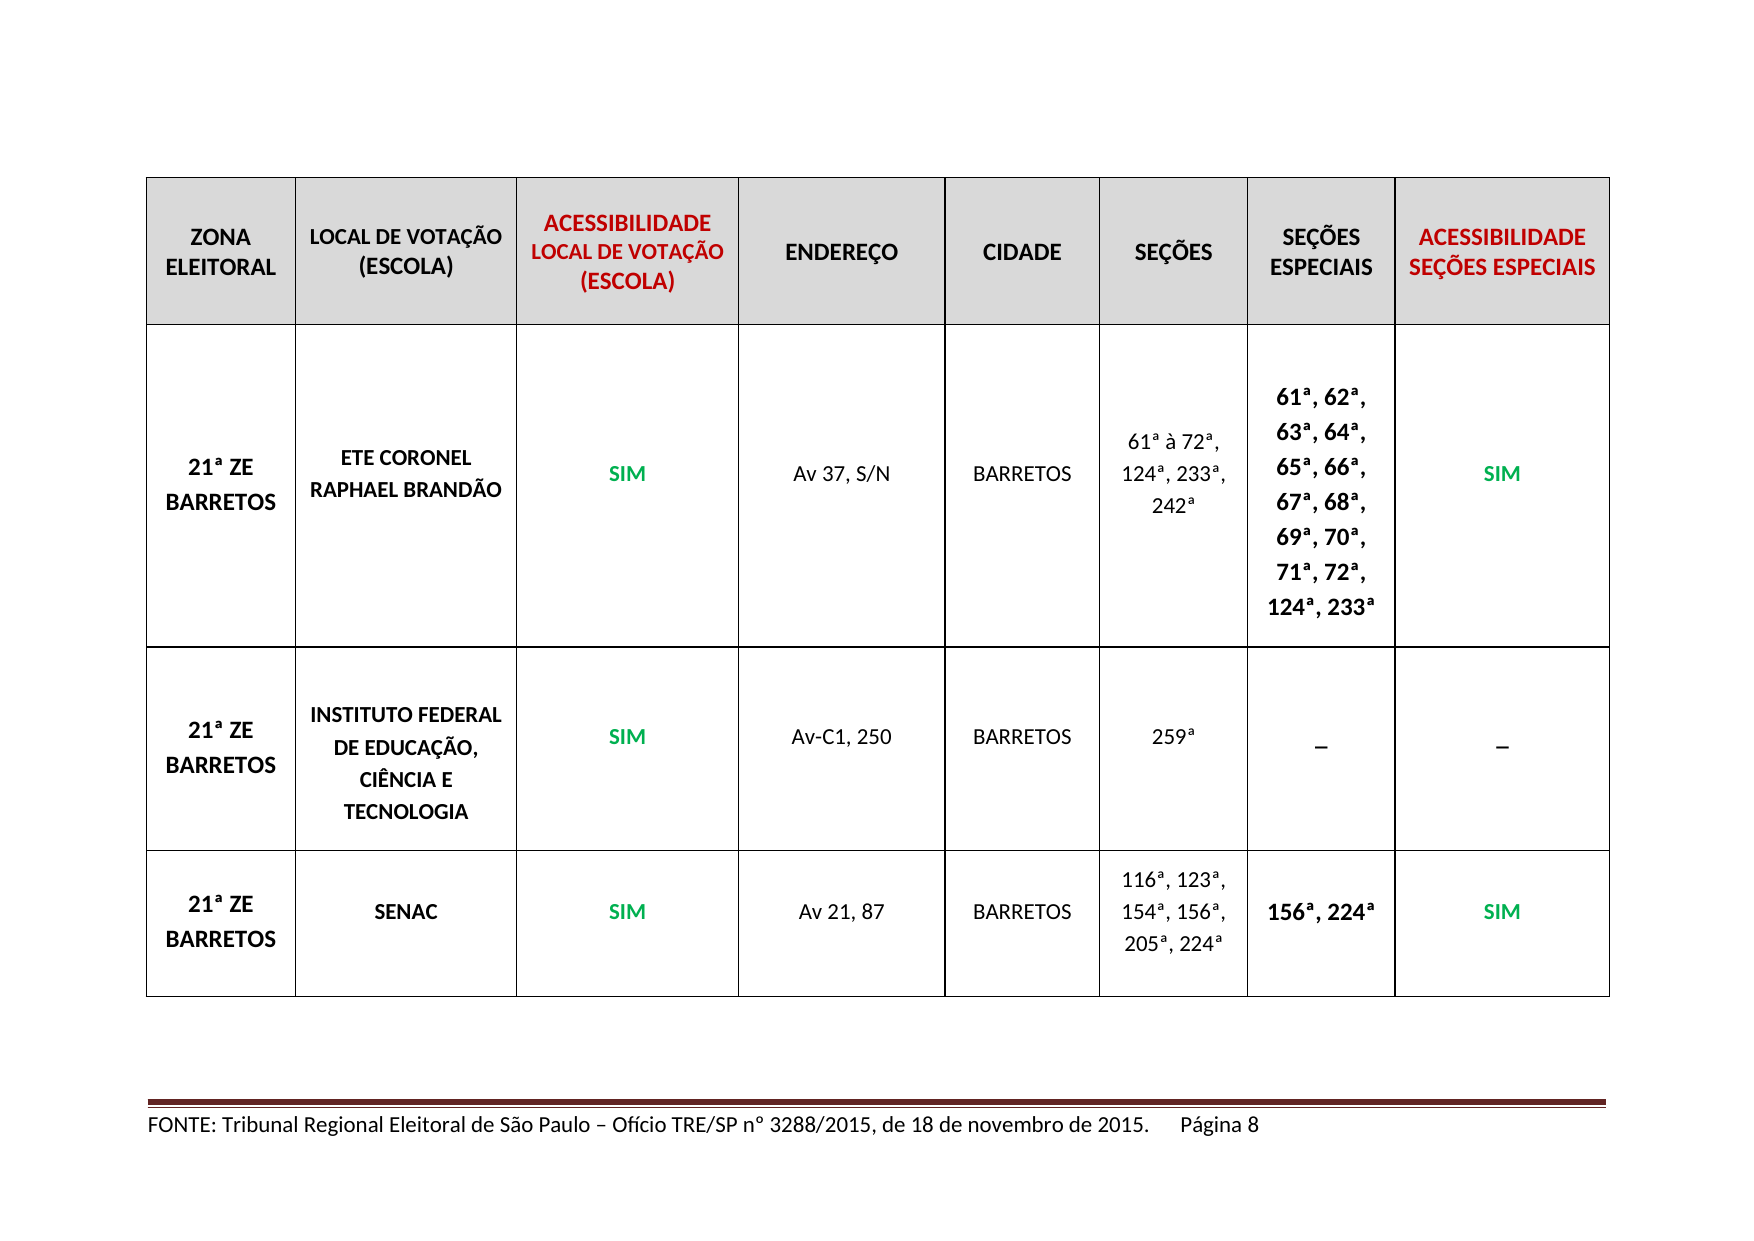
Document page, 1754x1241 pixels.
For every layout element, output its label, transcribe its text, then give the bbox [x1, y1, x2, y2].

table_cell SIM [517, 648, 738, 850]
table_cell Av 37, S/N [739, 325, 944, 646]
table_cell SIM [1396, 325, 1609, 646]
table_cell BARRETOS [946, 648, 1099, 850]
table_cell Av 21, 87 [739, 851, 944, 996]
table_cell 259ª [1100, 648, 1247, 850]
table_cell SIM [517, 851, 738, 996]
table_cell 61ª à 72ª, 124ª, 233ª, 242ª [1100, 325, 1247, 646]
table_cell 61ª, 62ª, 63ª, 64ª, 65ª, 66ª, 67ª, 68ª, 69ª, 70ª, 71ª, 72ª, 124ª, 233ª [1248, 325, 1394, 646]
table_header ENDEREÇO [739, 178, 944, 324]
table_cell 21ª ZE BARRETOS [147, 325, 295, 646]
table_cell 21ª ZE BARRETOS [147, 851, 295, 996]
table_cell 21ª ZE BARRETOS [147, 648, 295, 850]
table_cell _ [1396, 648, 1609, 850]
table_cell Av-C1, 250 [739, 648, 944, 850]
table_cell _ [1248, 648, 1394, 850]
table_cell 116ª, 123ª, 154ª, 156ª, 205ª, 224ª [1100, 851, 1247, 996]
table_header LOCAL DE VOTAÇÃO (ESCOLA) [296, 178, 516, 324]
table_cell INSTITUTO FEDERAL DE EDUCAÇÃO, CIÊNCIA E TECNOLOGIA [296, 648, 516, 850]
table_header SEÇÕES [1100, 178, 1247, 324]
table_cell SIM [1396, 851, 1609, 996]
table_header ACESSIBILIDADE LOCAL DE VOTAÇÃO (ESCOLA) [517, 178, 738, 324]
table_header ACESSIBILIDADE SEÇÕES ESPECIAIS [1396, 178, 1609, 324]
table_cell ETE CORONEL RAPHAEL BRANDÃO [296, 325, 516, 646]
table_cell BARRETOS [946, 851, 1099, 996]
table_cell SIM [517, 325, 738, 646]
table_cell 156ª, 224ª [1248, 851, 1394, 996]
table_header CIDADE [946, 178, 1099, 324]
table_cell SENAC [296, 851, 516, 996]
table_cell BARRETOS [946, 325, 1099, 646]
table_header SEÇÕES ESPECIAIS [1248, 178, 1394, 324]
table_header ZONA ELEITORAL [147, 178, 295, 324]
